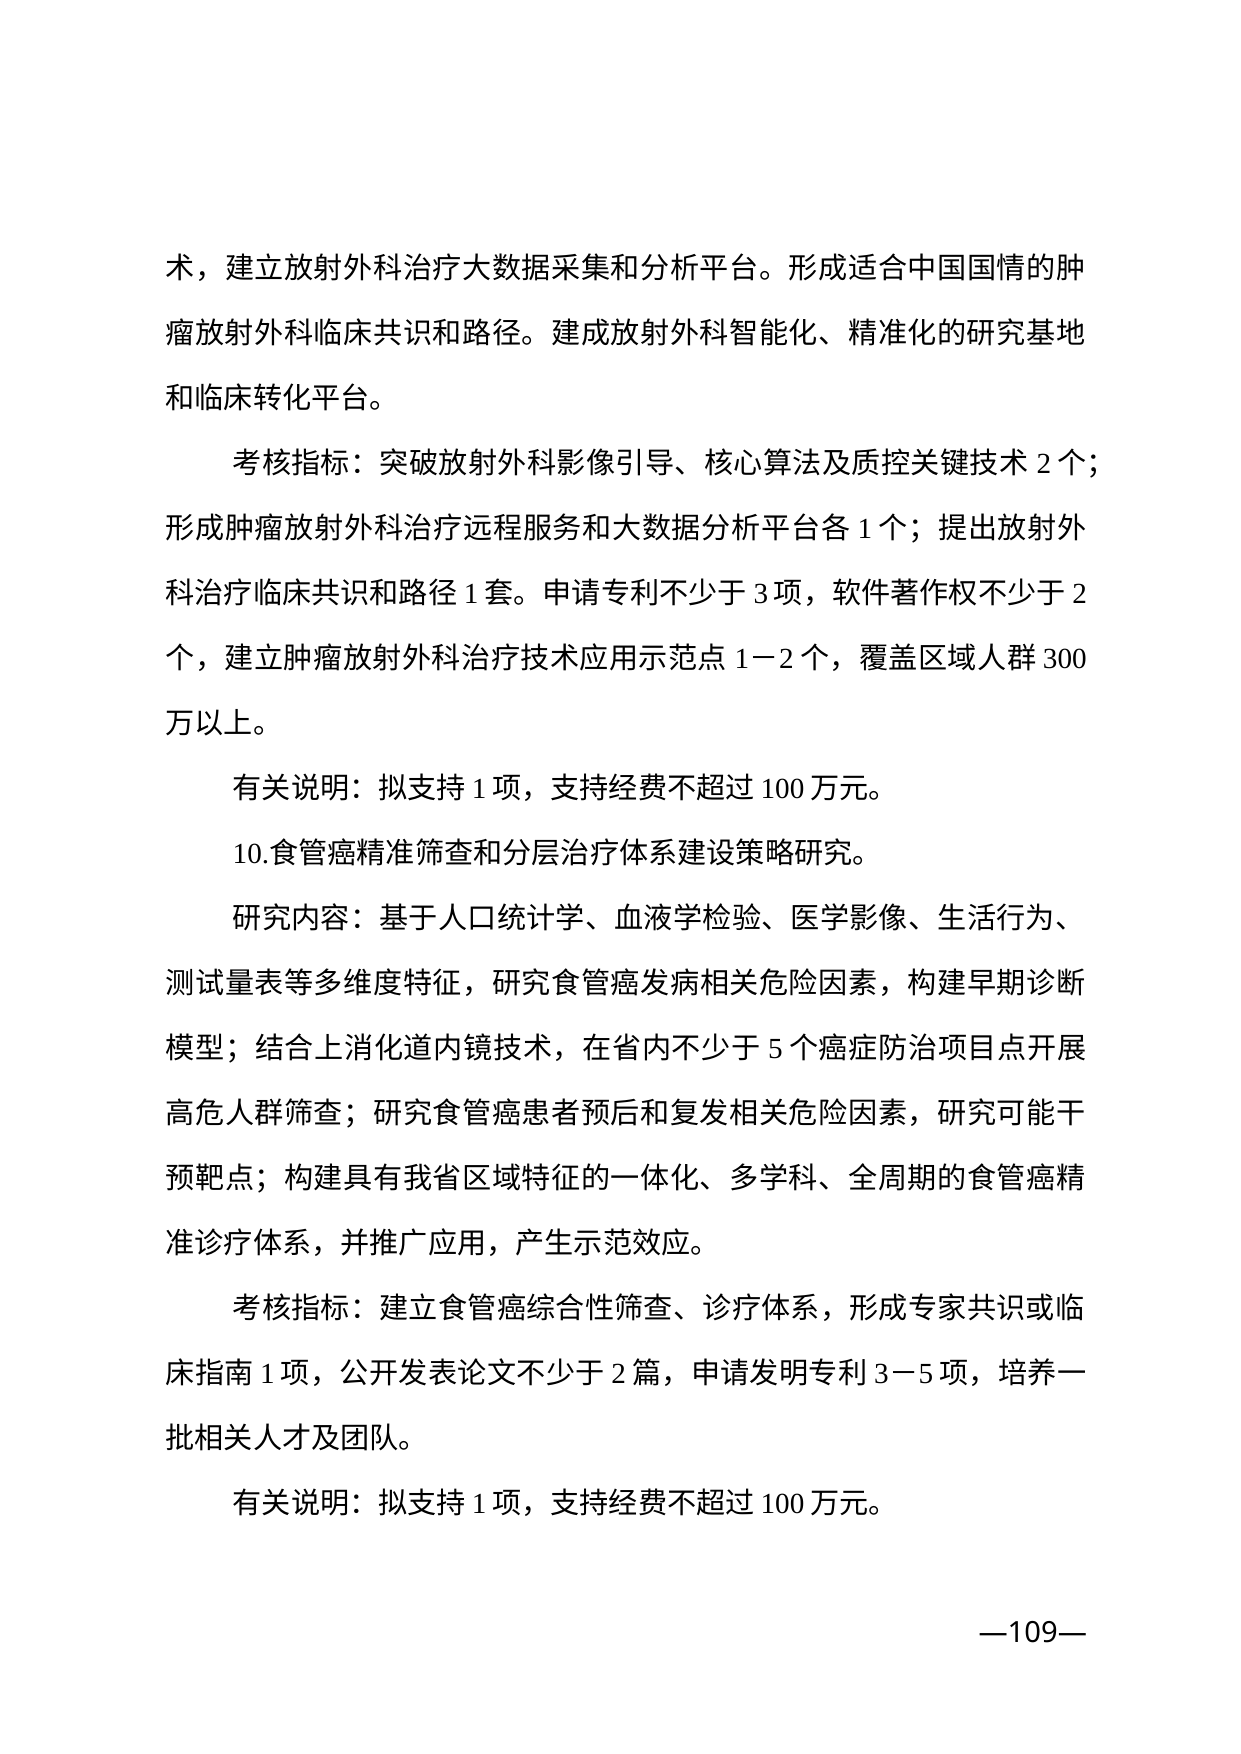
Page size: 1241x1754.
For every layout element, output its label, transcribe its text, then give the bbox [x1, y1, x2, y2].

text 研究内容：基于人口统计学、血液学检验、医学影像、生活行为、测试量表等多维度特征，研究食管癌发病相关危险因素，构建早期诊断模型；结合上消化道内镜技术，在省内不少于5个癌症防治项目点开展高危人群筛查；研究食管癌患者预后和复发相关危险因素，研究可能干预靶点；构建具有我省区域特征的一体化、多学科、全周期的食管癌精准诊疗体系，并推广应用，产生示范效应。 [165, 883, 1087, 1273]
text 有关说明：拟支持1项，支持经费不超过100万元。 [165, 753, 1087, 818]
text 考核指标：建立食管癌综合性筛查、诊疗体系，形成专家共识或临床指南1项，公开发表论文不少于2篇，申请发明专利3－5项，培养一批相关人才及团队。 [165, 1273, 1087, 1468]
text 10.食管癌精准筛查和分层治疗体系建设策略研究。 [165, 818, 1087, 883]
text 有关说明：拟支持1项，支持经费不超过100万元。 [165, 1468, 1087, 1533]
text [165, 233, 1087, 428]
text 考核指标：突破放射外科影像引导、核心算法及质控关键技术2个；形成肿瘤放射外科治疗远程服务和大数据分析平台各1个；提出放射外科治疗临床共识和路径1套。申请专利不少于3项，软件著作权不少于2个，建立肿瘤放射外科治疗技术应用示范点1－2个，覆盖区域人群300万以上。 [165, 428, 1087, 753]
